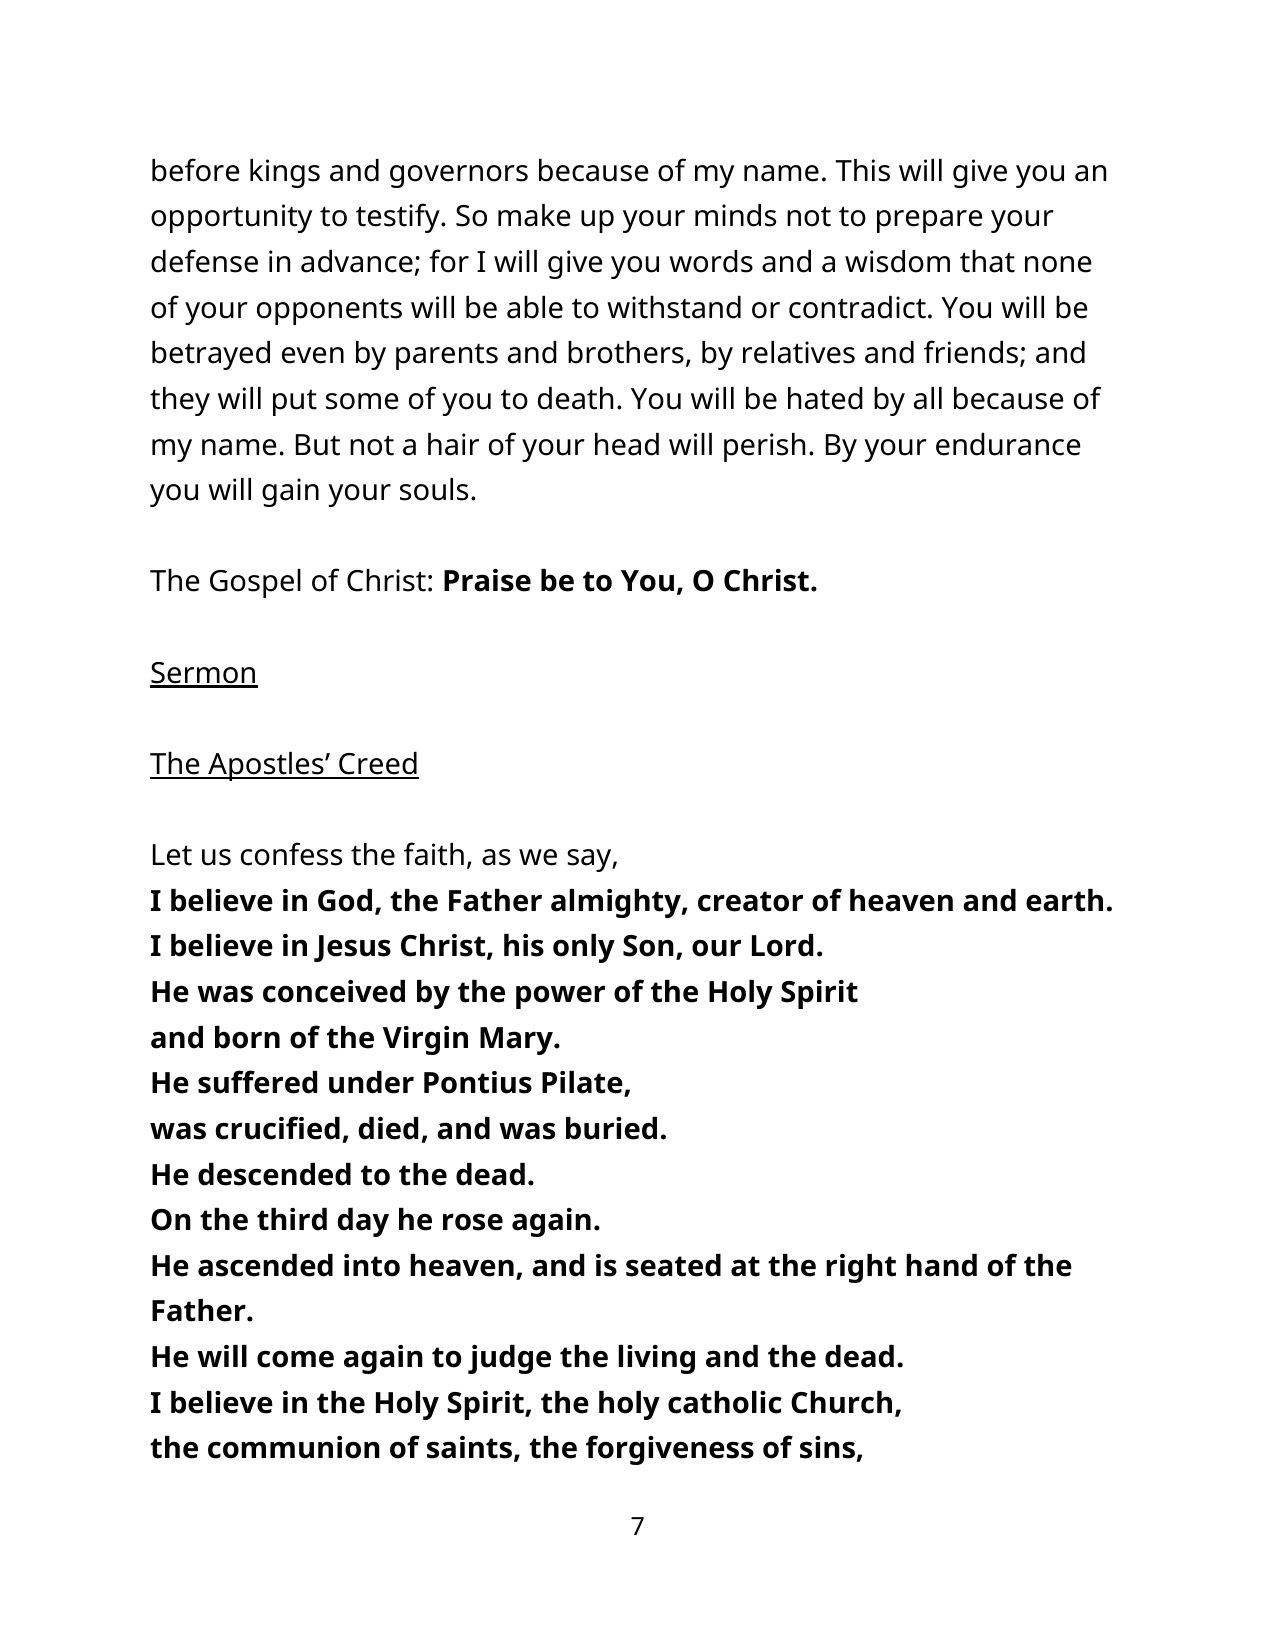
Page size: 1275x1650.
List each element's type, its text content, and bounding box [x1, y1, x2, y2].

text He ascended into heaven, and is seated at the right hand of the Father. [150, 1245, 1125, 1330]
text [150, 150, 1125, 509]
text The Apostles’ Creed [150, 743, 1125, 783]
text was crucified, died, and was buried. [150, 1108, 1125, 1148]
text I believe in Jesus Christ, his only Son, our Lord. [150, 926, 1125, 965]
text and born of the Virgin Mary. [150, 1017, 1125, 1057]
text I believe in God, the Father almighty, creator of heaven and earth. [150, 880, 1125, 920]
text He will come again to judge the living and the dead. [150, 1336, 1125, 1376]
text The Gospel of Christ: Praise be to You, O Christ. [150, 561, 1125, 600]
text He suffered under Pontius Pilate, [150, 1062, 1125, 1102]
text On the third day he rose again. [150, 1199, 1125, 1239]
text Sermon [150, 652, 1125, 692]
text He was conceived by the power of the Holy Spirit [150, 971, 1125, 1011]
text the communion of saints, the forgiveness of sins, [150, 1427, 1125, 1467]
text Let us confess the faith, as we say, [150, 834, 1125, 874]
text I believe in the Holy Spirit, the holy catholic Church, [150, 1382, 1125, 1422]
text He descended to the dead. [150, 1154, 1125, 1193]
